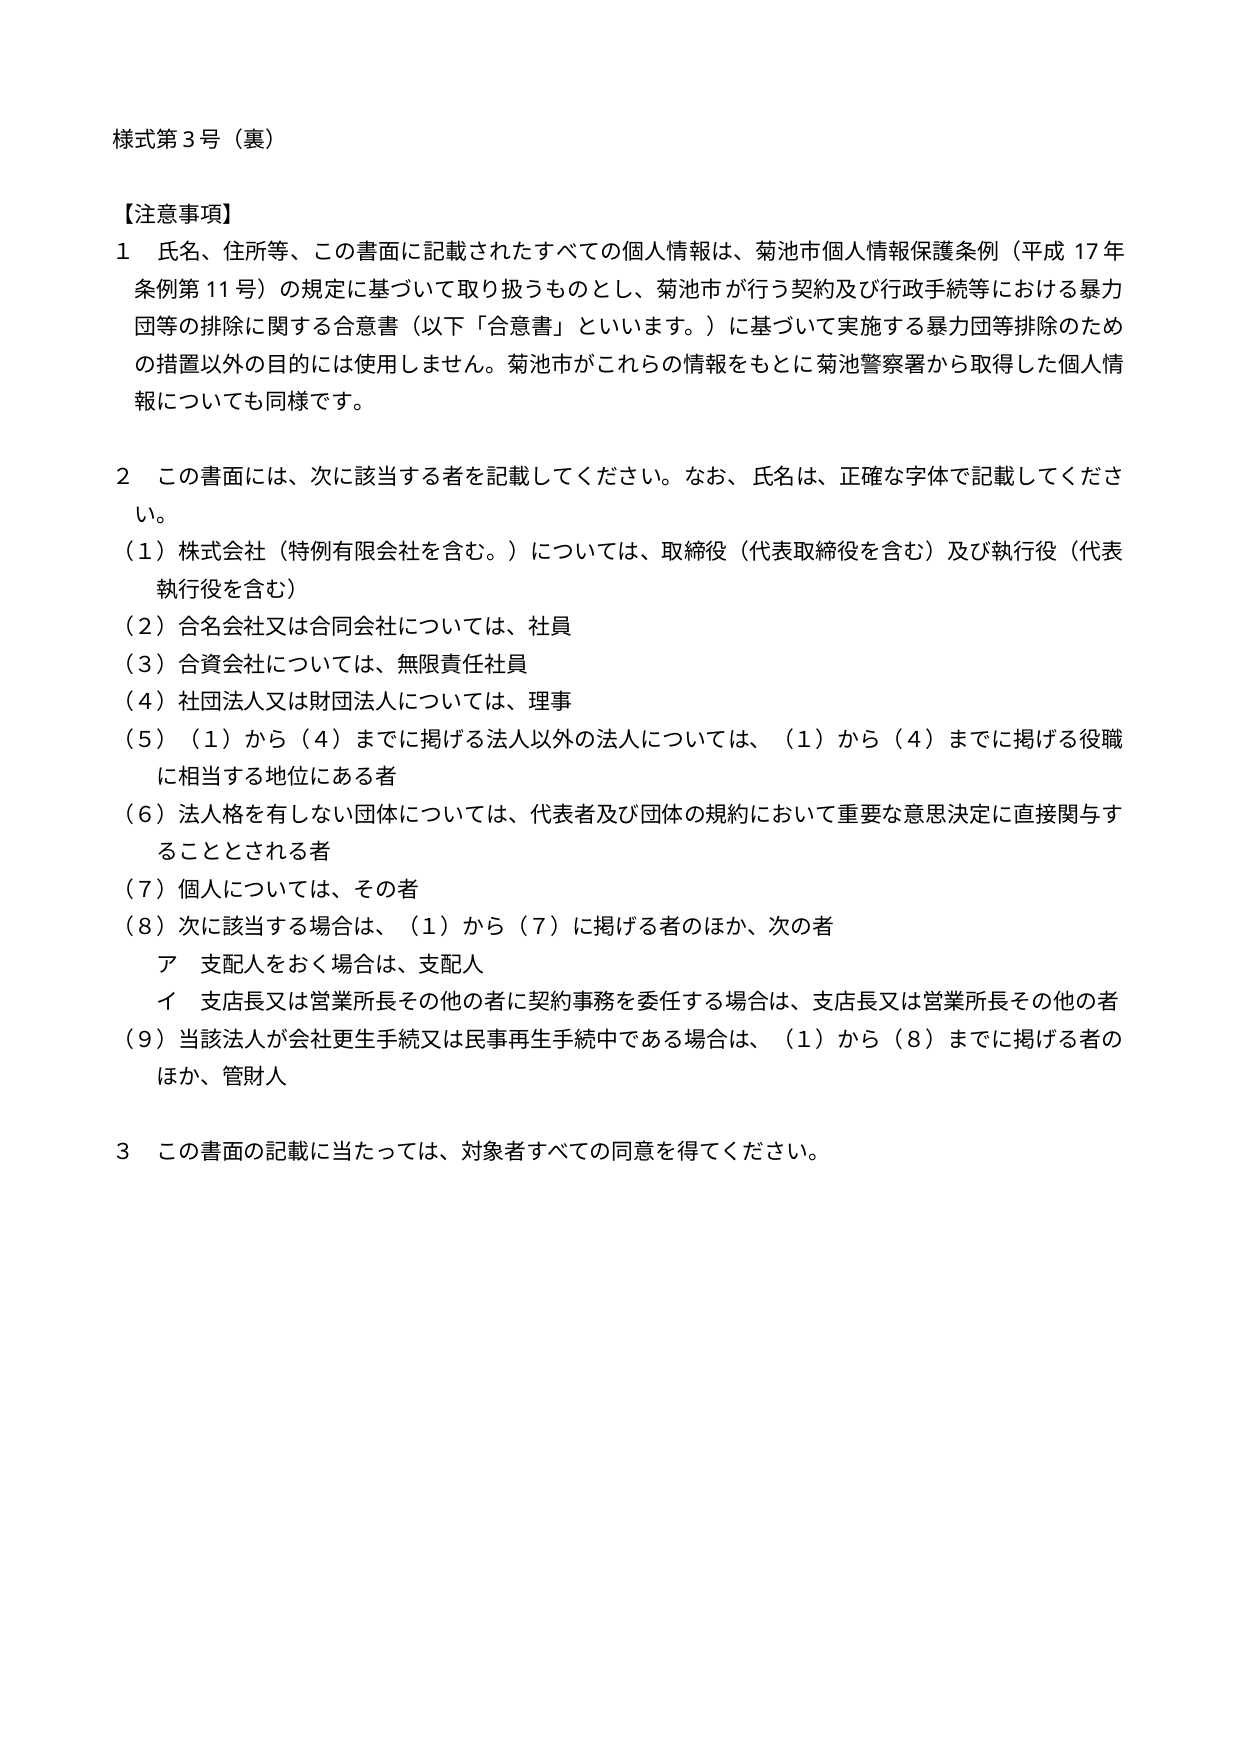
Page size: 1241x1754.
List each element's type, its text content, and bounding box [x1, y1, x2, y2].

text （３）合資会社については、無限責任社員 [112, 644, 1125, 681]
text ア 支配人をおく場合は、支配人 [112, 944, 1125, 981]
text （９）当該法人が会社更生手続又は民事再生手続中である場合は、（１）から（８）までに掲げる者のほか、管財人 [112, 1019, 1125, 1094]
text （４）社団法人又は財団法人については、理事 [112, 681, 1125, 719]
text （１）株式会社（特例有限会社を含む。）については、取締役（代表取締役を含む）及び執行役（代表執行役を含む） [112, 531, 1125, 606]
text 様式第3号（裏） [112, 119, 1125, 156]
text イ 支店長又は営業所長その他の者に契約事務を委任する場合は、支店長又は営業所長その他の者 [112, 981, 1125, 1019]
text 【注意事項】 [112, 194, 1125, 231]
text １ 氏名、住所等、この書面に記載されたすべての個人情報は、菊池市個人情報保護条例（平成17年条例第11号）の規定に基づいて取り扱うものとし、菊池市が行う契約及び行政手続等における暴力団等の排除に関する合意書（以下「合意書」といいます。）に基づいて実施する暴力団等排除のための措置以外の目的には使用しません。菊池市がこれらの情報をもとに菊池警察署から取得した個人情報についても同様です。 [112, 231, 1125, 419]
text （２）合名会社又は合同会社については、社員 [112, 606, 1125, 644]
text （６）法人格を有しない団体については、代表者及び団体の規約において重要な意思決定に直接関与することとされる者 [112, 794, 1125, 869]
text ３ この書面の記載に当たっては、対象者すべての同意を得てください。 [112, 1131, 1125, 1169]
text （７）個人については、その者 [112, 869, 1125, 906]
text （５）（１）から（４）までに掲げる法人以外の法人については、（１）から（４）までに掲げる役職に相当する地位にある者 [112, 719, 1125, 794]
text （８）次に該当する場合は、（１）から（７）に掲げる者のほか、次の者 [112, 906, 1125, 944]
text ２ この書面には、次に該当する者を記載してください。なお、氏名は、正確な字体で記載してください。 [112, 456, 1125, 531]
